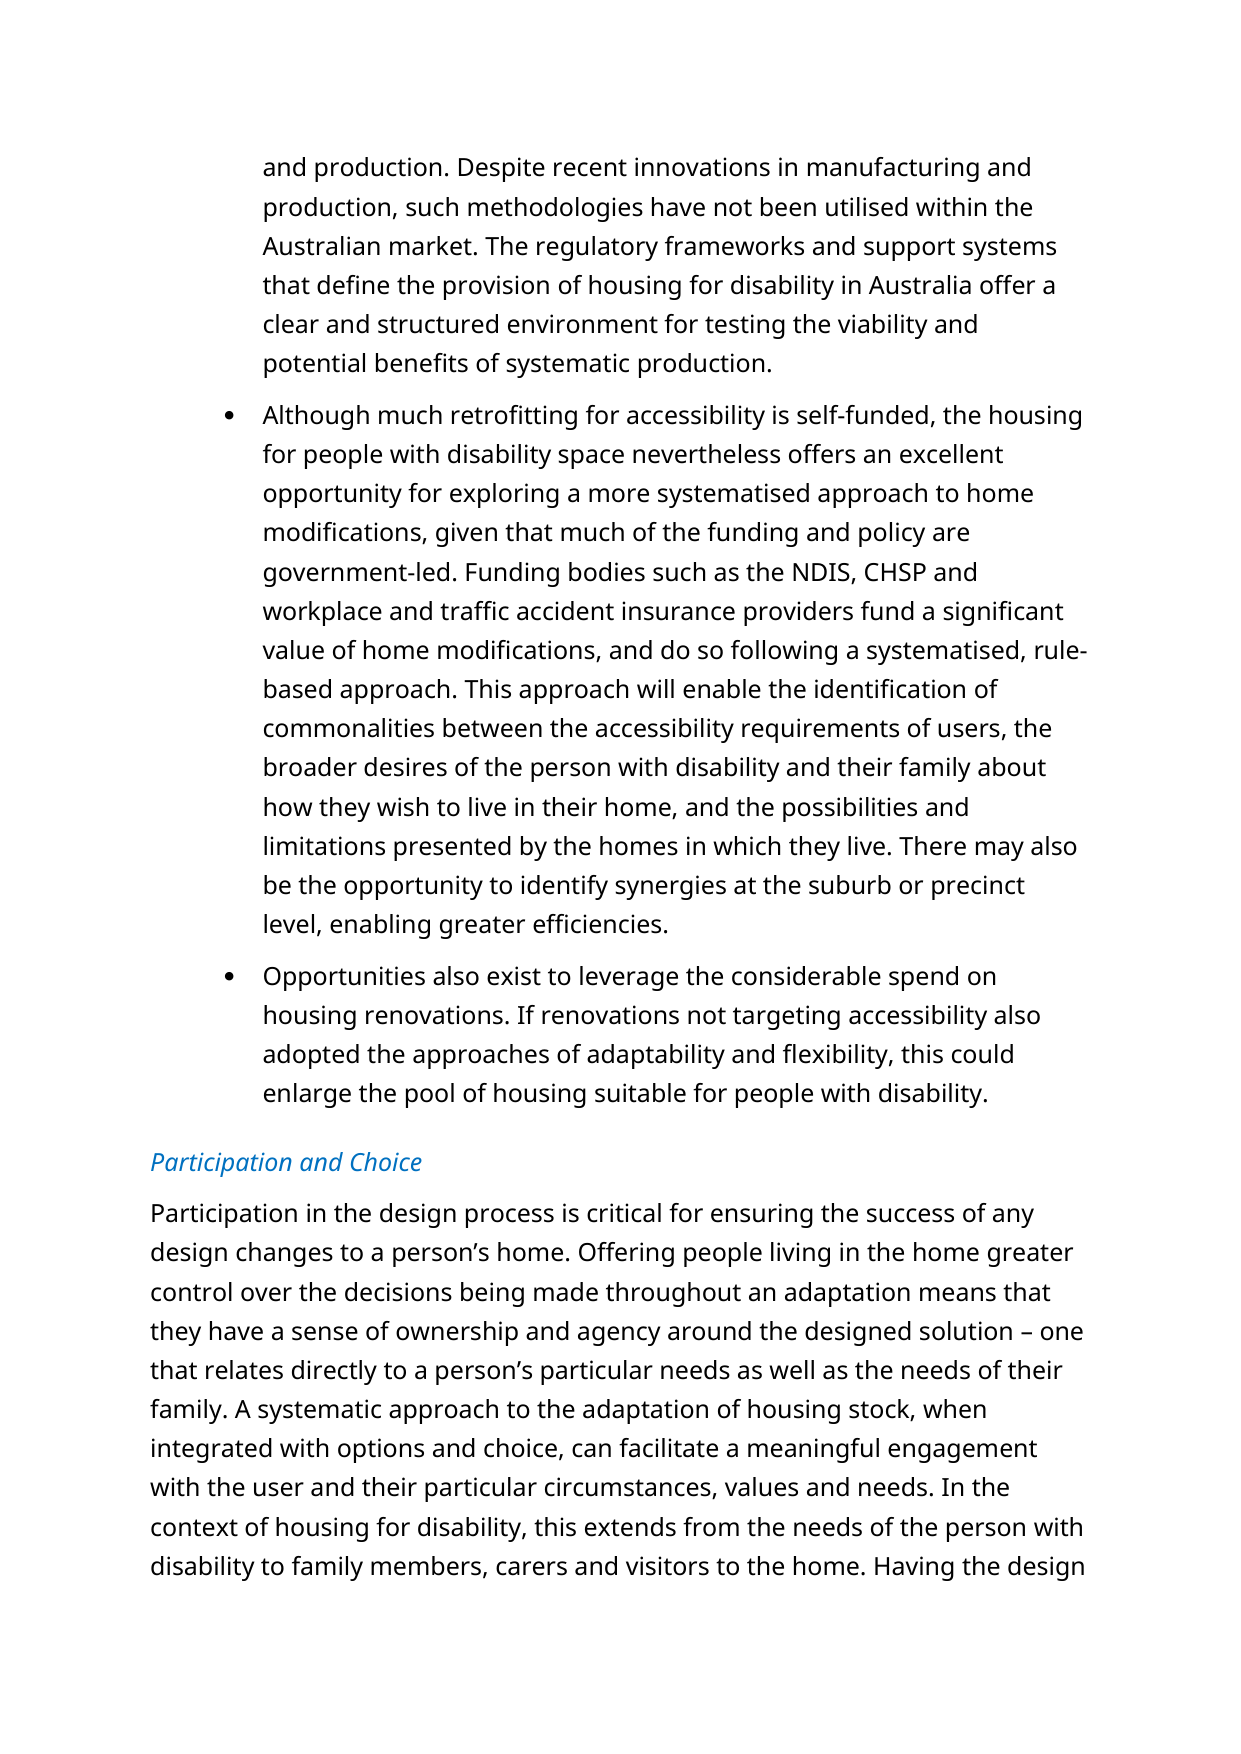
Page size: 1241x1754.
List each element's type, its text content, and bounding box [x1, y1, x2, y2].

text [150, 1196, 1090, 1582]
subtitle Participation and Choice [150, 1144, 1090, 1178]
list Opportunities also exist to leverage the considerable spend on housing renovations. If renovations not targeting accessibility also adopted the approaches of adaptability and flexibility, this could enlarge the pool of housing suitable for people with disability. [225, 958, 1090, 1110]
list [225, 150, 1090, 380]
list Although much retrofitting for accessibility is self-funded, the housing for people with disability space nevertheless offers an excellent opportunity for exploring a more systematised approach to home modifications, given that much of the funding and policy are government-led. Funding bodies such as the NDIS, CHSP and workplace and traffic accident insurance providers fund a significant value of home modifications, and do so following a systematised, rule-based approach. This approach will enable the identification of commonalities between the accessibility requirements of users, the broader desires of the person with disability and their family about how they wish to live in their home, and the possibilities and limitations presented by the homes in which they live. There may also be the opportunity to identify synergies at the suburb or precinct level, enabling greater efficiencies. [225, 397, 1090, 941]
